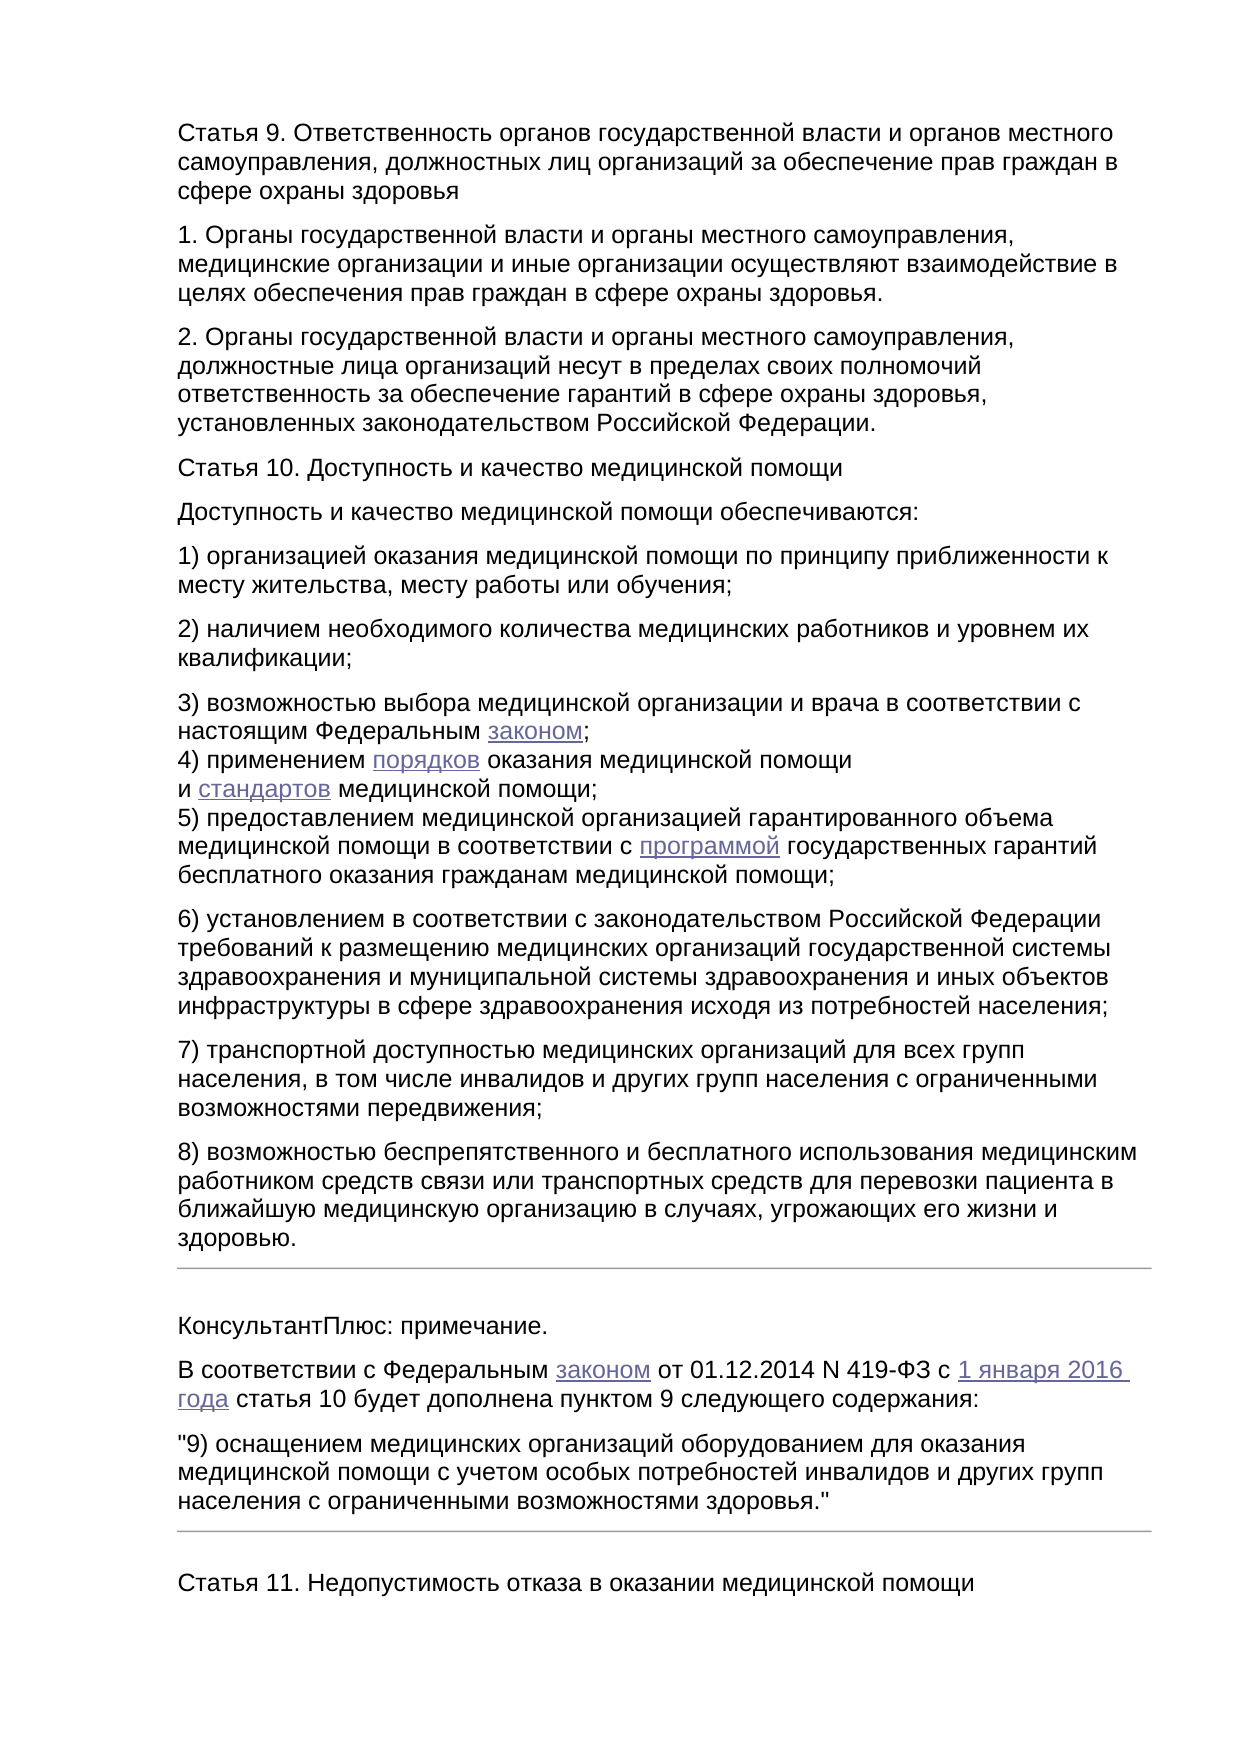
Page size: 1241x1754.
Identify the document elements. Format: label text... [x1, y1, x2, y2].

text Статья 10. Доступность и качество медицинской помощи [177, 452, 1152, 481]
text 1. Органы государственной власти и органы местного самоуправления, медицинские организации и иные организации осуществляют взаимодействие в целях обеспечения прав граждан в сфере охраны здоровья. [177, 220, 1152, 306]
text В соответствии с Федеральным законом от 01.12.2014 N 419-ФЗ с 1 января 2016 года статья 10 будет дополнена пунктом 9 следующего содержания: [177, 1356, 1152, 1413]
text Статья 9. Ответственность органов государственной власти и органов местного самоуправления, должностных лиц организаций за обеспечение прав граждан в сфере охраны здоровья [177, 118, 1152, 204]
text 7) транспортной доступностью медицинских организаций для всех групп населения, в том числе инвалидов и других групп населения с ограниченными возможностями передвижения; [177, 1035, 1152, 1121]
text 3) возможностью выбора медицинской организации и врача в соответствии с настоящим Федеральным законом; [177, 687, 1152, 745]
text 6) установлением в соответствии с законодательством Российской Федерации требований к размещению медицинских организаций государственной системы здравоохранения и муниципальной системы здравоохранения и иных объектов инфраструктуры в сфере здравоохранения исходя из потребностей населения; [177, 904, 1152, 1019]
text 8) возможностью беспрепятственного и бесплатного использования медицинским работником средств связи или транспортных средств для перевозки пациента в ближайшую медицинскую организацию в случаях, угрожающих его жизни и здоровью. [177, 1137, 1152, 1252]
text "9) оснащением медицинских организаций оборудованием для оказания медицинской помощи с учетом особых потребностей инвалидов и других групп населения с ограниченными возможностями здоровья." [177, 1429, 1152, 1515]
text 1) организацией оказания медицинской помощи по принципу приближенности к месту жительства, месту работы или обучения; [177, 541, 1152, 599]
text КонсультантПлюс: примечание. [177, 1311, 1152, 1340]
text 2) наличием необходимого количества медицинских работников и уровнем их квалификации; [177, 614, 1152, 672]
text 4) применением порядков оказания медицинской помощи и стандартов медицинской помощи; [177, 745, 1152, 802]
text Статья 11. Недопустимость отказа в оказании медицинской помощи [177, 1568, 1152, 1597]
text 2. Органы государственной власти и органы местного самоуправления, должностные лица организаций несут в пределах своих полномочий ответственность за обеспечение гарантий в сфере охраны здоровья, установленных законодательством Российской Федерации. [177, 322, 1152, 437]
text 5) предоставлением медицинской организацией гарантированного объема медицинской помощи в соответствии с программой государственных гарантий бесплатного оказания гражданам медицинской помощи; [177, 802, 1152, 889]
text Доступность и качество медицинской помощи обеспечиваются: [177, 497, 1152, 526]
